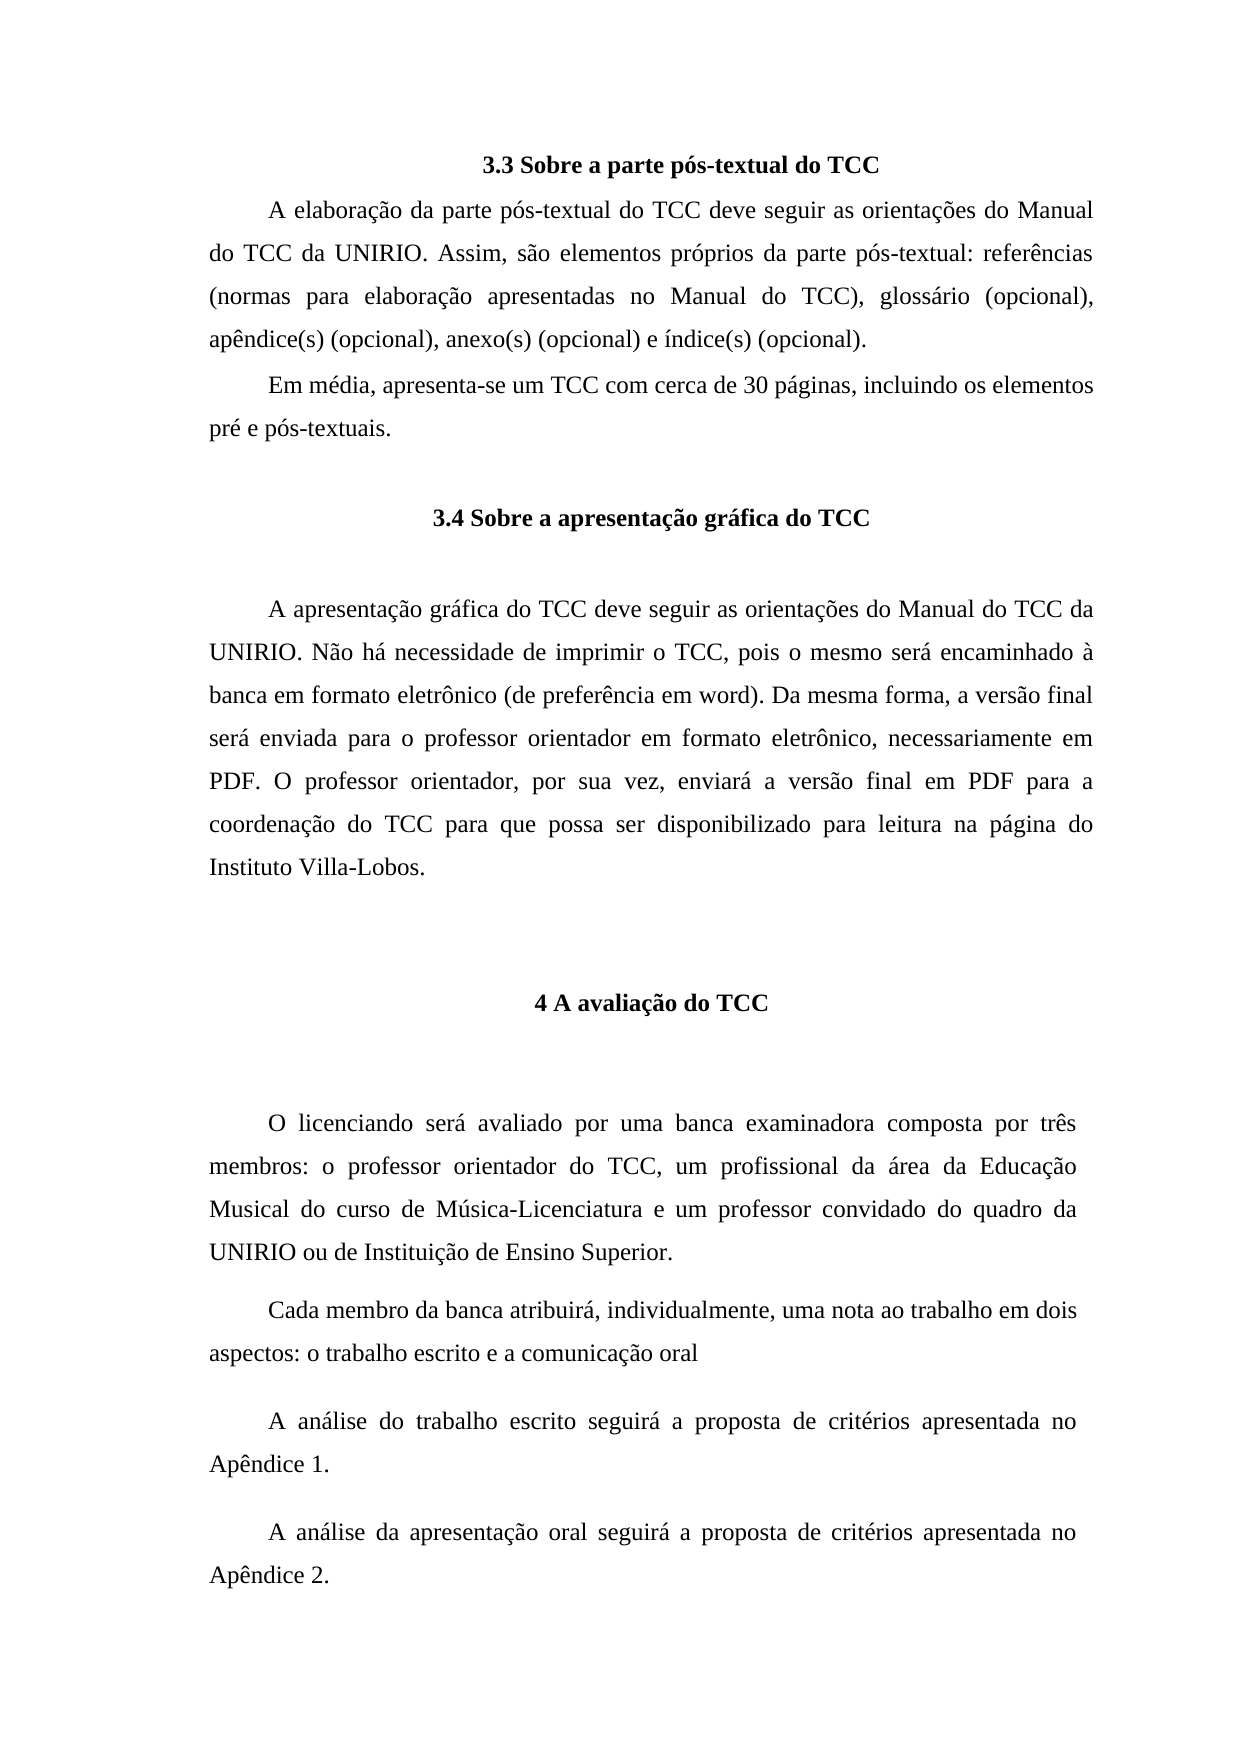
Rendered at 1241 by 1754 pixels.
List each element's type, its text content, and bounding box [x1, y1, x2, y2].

text A apresentação gráfica do TCC deve seguir as orientações do Manual do TCC da UNIRIO. Não há necessidade de imprimir o TCC, pois o mesmo será encaminhado à banca em formato eletrônico (de preferência em word). Da mesma forma, a versão final será enviada para o professor orientador em formato eletrônico, necessariamente em PDF. O professor orientador, por sua vez, enviará a versão final em PDF para a coordenação do TCC para que possa ser disponibilizado para leitura na página do Instituto Villa-Lobos. [209, 594, 1094, 881]
text A elaboração da parte pós-textual do TCC deve seguir as orientações do Manual do TCC da UNIRIO. Assim, são elementos próprios da parte pós-textual: referências (normas para elaboração apresentadas no Manual do TCC), glossário (opcional), apêndice(s) (opcional), anexo(s) (opcional) e índice(s) (opcional). [209, 195, 1094, 353]
text 3.4 Sobre a apresentação gráfica do TCC [209, 503, 1094, 532]
text A análise do trabalho escrito seguirá a proposta de critérios apresentada no Apêndice 1. [209, 1406, 1078, 1478]
text Cada membro da banca atribuirá, individualmente, uma nota ao trabalho em dois aspectos: o trabalho escrito e a comunicação oral [209, 1295, 1078, 1367]
text O licenciando será avaliado por uma banca examinadora composta por três membros: o professor orientador do TCC, um profissional da área da Educação Musical do curso de Música-Licenciatura e um professor convidado do quadro da UNIRIO ou de Instituição de Ensino Superior. [209, 1108, 1078, 1266]
text 4 A avaliação do TCC [209, 988, 1094, 1017]
text 3.3 Sobre a parte pós-textual do TCC [209, 150, 1094, 179]
text A análise da apresentação oral seguirá a proposta de critérios apresentada no Apêndice 2. [209, 1517, 1078, 1589]
text Em média, apresenta-se um TCC com cerca de 30 páginas, incluindo os elementos pré e pós-textuais. [209, 370, 1094, 442]
